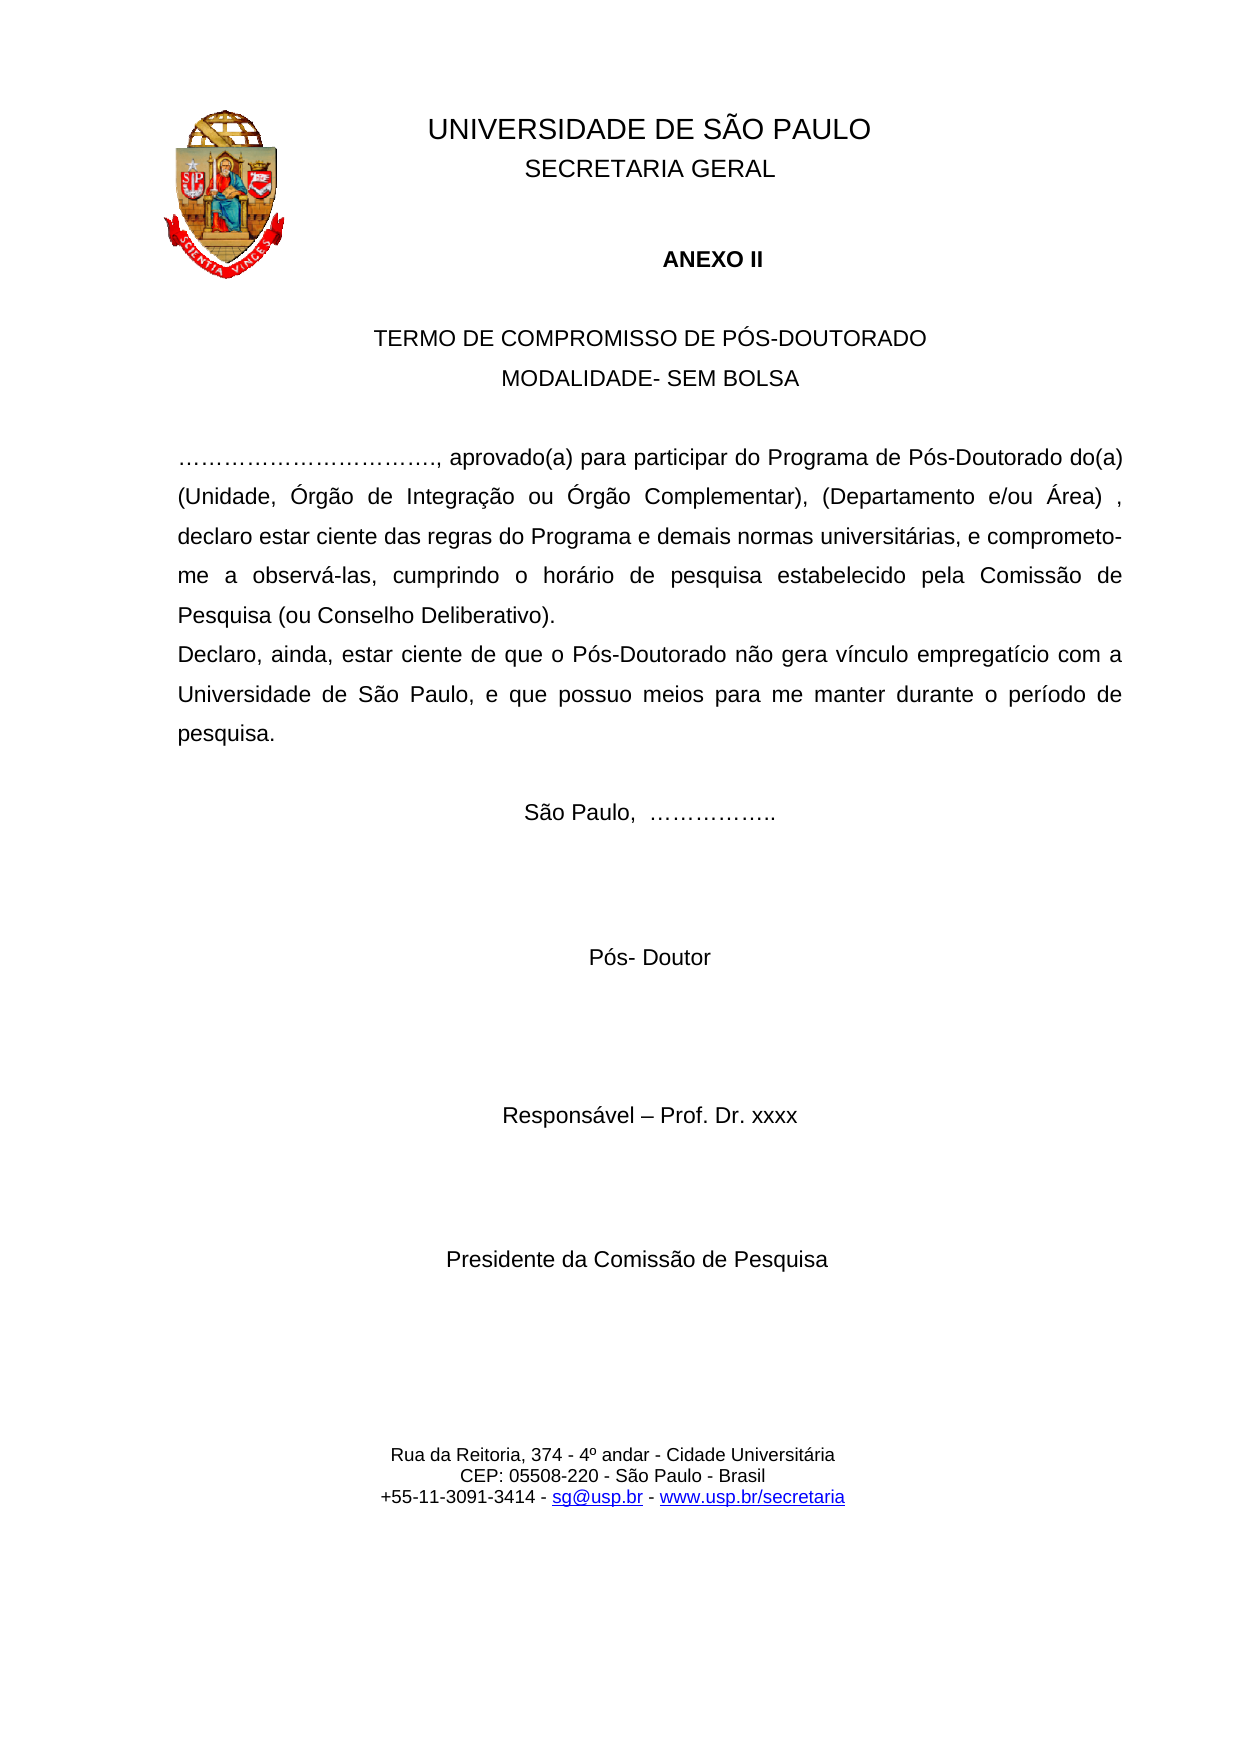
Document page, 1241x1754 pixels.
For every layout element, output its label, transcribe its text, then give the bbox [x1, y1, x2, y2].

text Responsável – Prof. Dr. xxxx [502, 1102, 800, 1129]
text São Paulo, …………….. [372, 799, 927, 826]
text UNIVERSIDADE DE SÃO PAULO [427, 112, 1134, 145]
text Presidente da Comissão de Pesquisa [373, 1247, 927, 1273]
text Rua da Reitoria, 374 - 4º andar - Cidade Universitária CEP: 05508-220 - São Paulo - Brasil [390, 1443, 838, 1486]
text +55-11-3091-3414 - sg@usp.br - www.usp.br/secretaria [380, 1486, 1134, 1508]
text ANEXO II [662, 246, 1134, 272]
text Declaro, ainda, estar ciente de que o Pós-Doutorado não gera vínculo empregatício com a Universidade de São Paulo, e que possuo meios para me manter durante o período de pesquisa. [177, 641, 1123, 746]
text ……………………………., aprovado(a) para participar do Programa de Pós-Doutorado do(a) (Unidade, Órgão de Integração ou Órgão Complementar), (Departamento e/ou Área) , declaro estar ciente das regras do Programa e demais normas universitárias, e comprometo- me a observá-las, cumprindo o horário de pesquisa estabelecido pela Comissão de Pesquisa (ou Conselho Deliberativo). [177, 444, 1123, 628]
text TERMO DE COMPROMISSO DE PÓS-DOUTORADO MODALIDADE- SEM BOLSA [373, 325, 927, 391]
text Pós- Doutor [502, 944, 800, 971]
picture [163, 110, 285, 279]
text SECRETARIA GERAL [373, 153, 927, 182]
